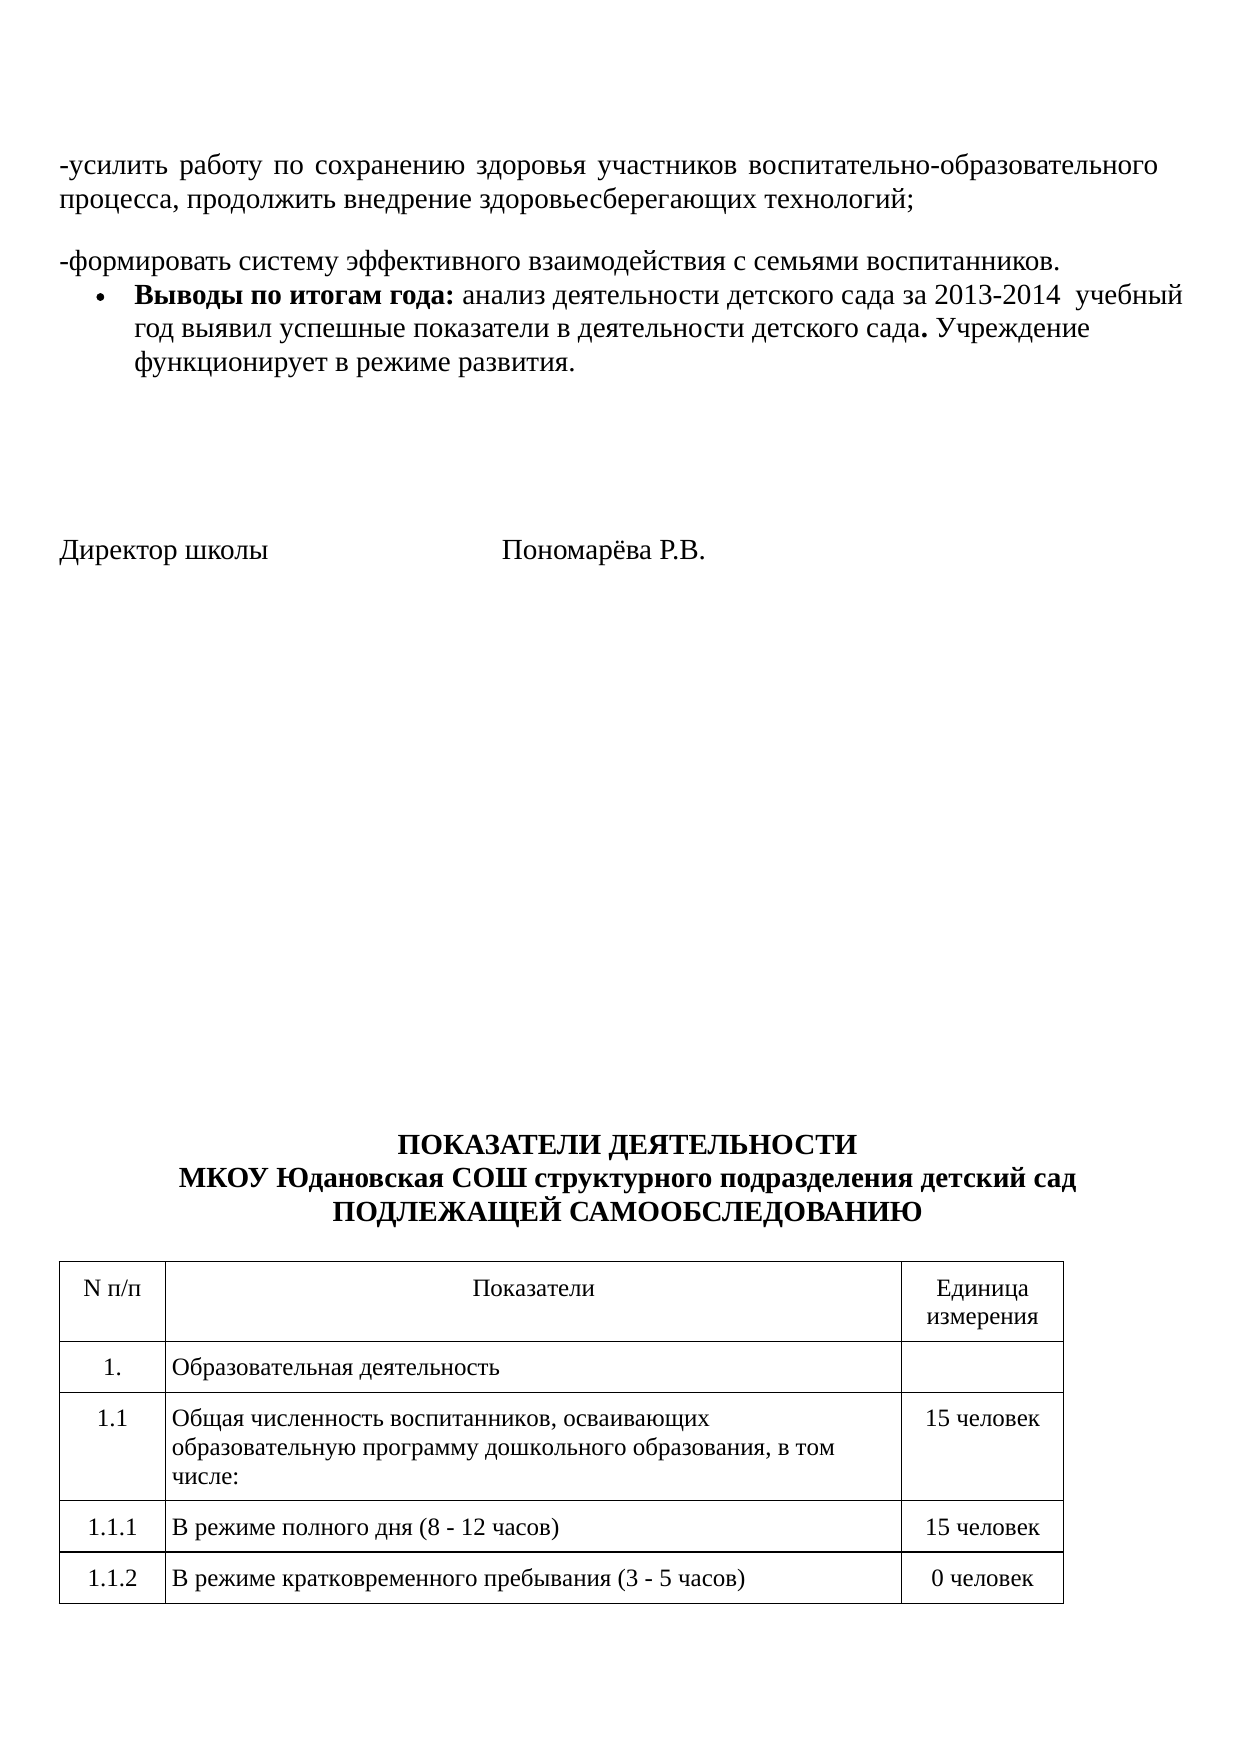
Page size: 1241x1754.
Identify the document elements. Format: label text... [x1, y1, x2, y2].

table_header Единица измерения [902, 1262, 1063, 1341]
table_cell 1.1.1 [60, 1501, 165, 1551]
table_cell Образовательная деятельность [166, 1342, 901, 1392]
text МКОУ Юдановская СОШ структурного подразделения детский сад ПОДЛЕЖАЩЕЙ САМООБСЛЕДОВАНИЮ [59, 1160, 1196, 1227]
table_header N п/п [60, 1262, 165, 1341]
table_header Показатели [166, 1262, 901, 1341]
table_cell В режиме полного дня (8 - 12 часов) [166, 1501, 901, 1551]
table_cell 1.1 [60, 1393, 165, 1500]
table_cell 1. [60, 1342, 165, 1392]
text ПОКАЗАТЕЛИ ДЕЯТЕЛЬНОСТИ [59, 1127, 1196, 1160]
table_cell Общая численность воспитанников, осваивающих образовательную программу дошкольного образования, в том числе: [166, 1393, 901, 1500]
table_cell В режиме кратковременного пребывания (3 - 5 часов) [166, 1553, 901, 1602]
list Выводы по итогам года: анализ деятельности детского сада за 2013-2014 учебный год выявил успешные показатели в деятельности детского сада. Учреждение функционирует в режиме развития. [97, 118, 1196, 378]
text -усилить работу по сохранению здоровья участников воспитательно-образовательного процесса, продолжить внедрение здоровьесберегающих технологий; [59, 147, 1158, 214]
table_cell [902, 1342, 1063, 1392]
text -формировать систему эффективного взаимодействия с семьями воспитанников. [59, 243, 1158, 277]
table_cell 15 человек [902, 1501, 1063, 1551]
table_cell 1.1.2 [60, 1553, 165, 1602]
table_cell 0 человек [902, 1553, 1063, 1602]
table_cell 15 человек [902, 1393, 1063, 1500]
text Директор школы Пономарёва Р.В. [59, 532, 1196, 566]
